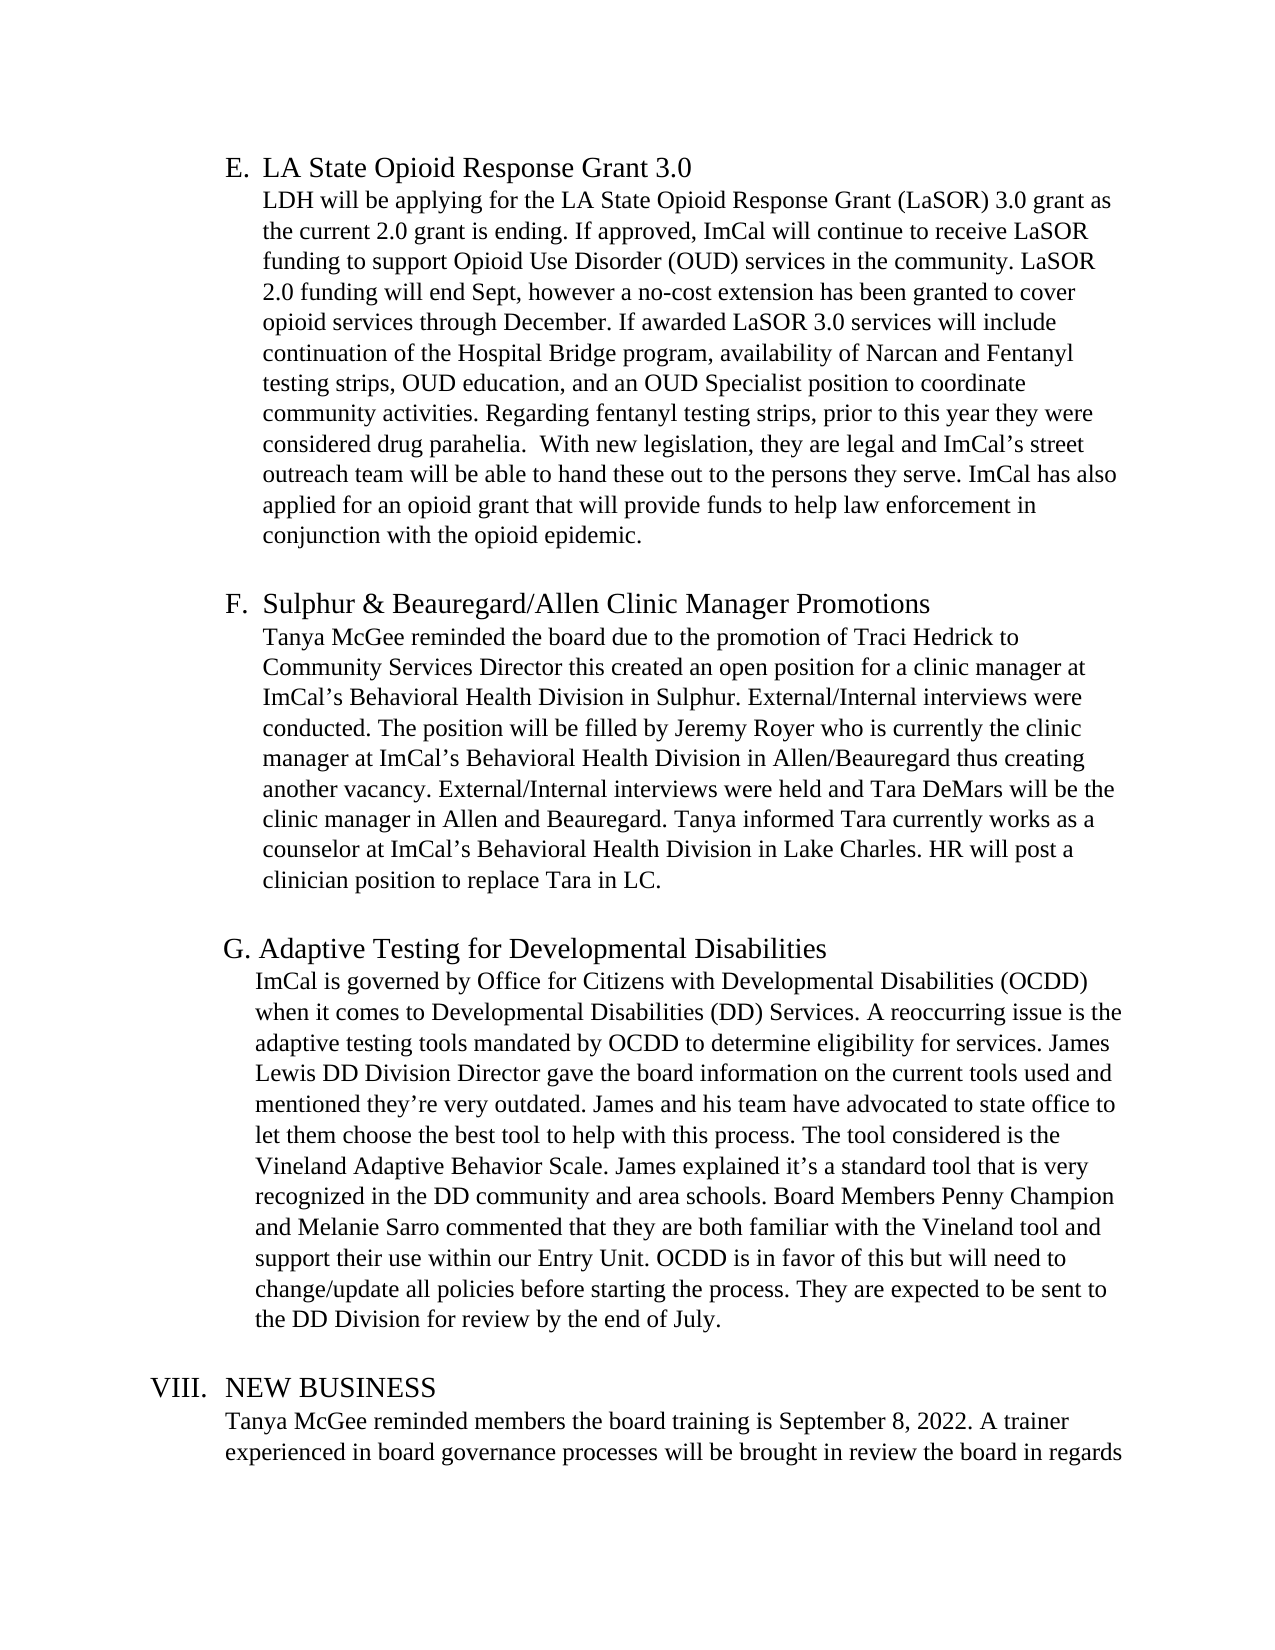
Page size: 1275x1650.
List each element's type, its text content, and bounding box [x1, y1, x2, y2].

text VIII. NEW BUSINESS [150, 1371, 1125, 1404]
list LDH will be applying for the LA State Opioid Response Grant (LaSOR) 3.0 grant as the current 2.0 grant is ending. If approved, ImCal will continue to receive LaSOR funding to support Opioid Use Disorder (OUD) services in the community. LaSOR 2.0 funding will end Sept, however a no-cost extension has been granted to cover opioid services through December. If awarded LaSOR 3.0 services will include continuation of the Hospital Bridge program, availability of Narcan and Fentanyl testing strips, OUD education, and an OUD Specialist position to coordinate community activities. Regarding fentanyl testing strips, prior to this year they were considered drug parahelia. With new legislation, they are legal and ImCal’s street outreach team will be able to hand these out to the persons they serve. ImCal has also applied for an opioid grant that will provide funds to help law enforcement in conjunction with the opioid epidemic. [262, 186, 1125, 549]
text ImCal is governed by Office for Citizens with Developmental Disabilities (OCDD) when it comes to Developmental Disabilities (DD) Services. A reoccurring issue is the adaptive testing tools mandated by OCDD to determine eligibility for services. James Lewis DD Division Director gave the board information on the current tools used and mentioned they’re very outdated. James and his team have advocated to state office to let them choose the best tool to help with this process. The tool considered is the Vineland Adaptive Behavior Scale. James explained it’s a standard tool that is very recognized in the DD community and area schools. Board Members Penny Champion and Melanie Sarro commented that they are both familiar with the Vineland tool and support their use within our Entry Unit. OCDD is in favor of this but will need to change/update all policies before starting the process. They are expected to be sent to the DD Division for review by the end of July. [255, 966, 1125, 1333]
list Tanya McGee reminded the board due to the promotion of Traci Hedrick to Community Services Director this created an open position for a clinic manager at ImCal’s Behavioral Health Division in Sulphur. External/Internal interviews were conducted. The position will be filled by Jeremy Royer who is currently the clinic manager at ImCal’s Behavioral Health Division in Allen/Beauregard thus creating another vacancy. External/Internal interviews were held and Tara DeMars will be the clinic manager in Allen and Beauregard. Tanya informed Tara currently works as a counselor at ImCal’s Behavioral Health Division in Lake Charles. HR will post a clinician position to replace Tara in LC. [262, 622, 1125, 894]
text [225, 1406, 1125, 1466]
list Sulphur & Beauregard/Allen Clinic Manager Promotions [225, 586, 1125, 619]
list LA State Opioid Response Grant 3.0 [225, 150, 1125, 183]
text G. Adaptive Testing for Developmental Disabilities [150, 931, 1125, 964]
